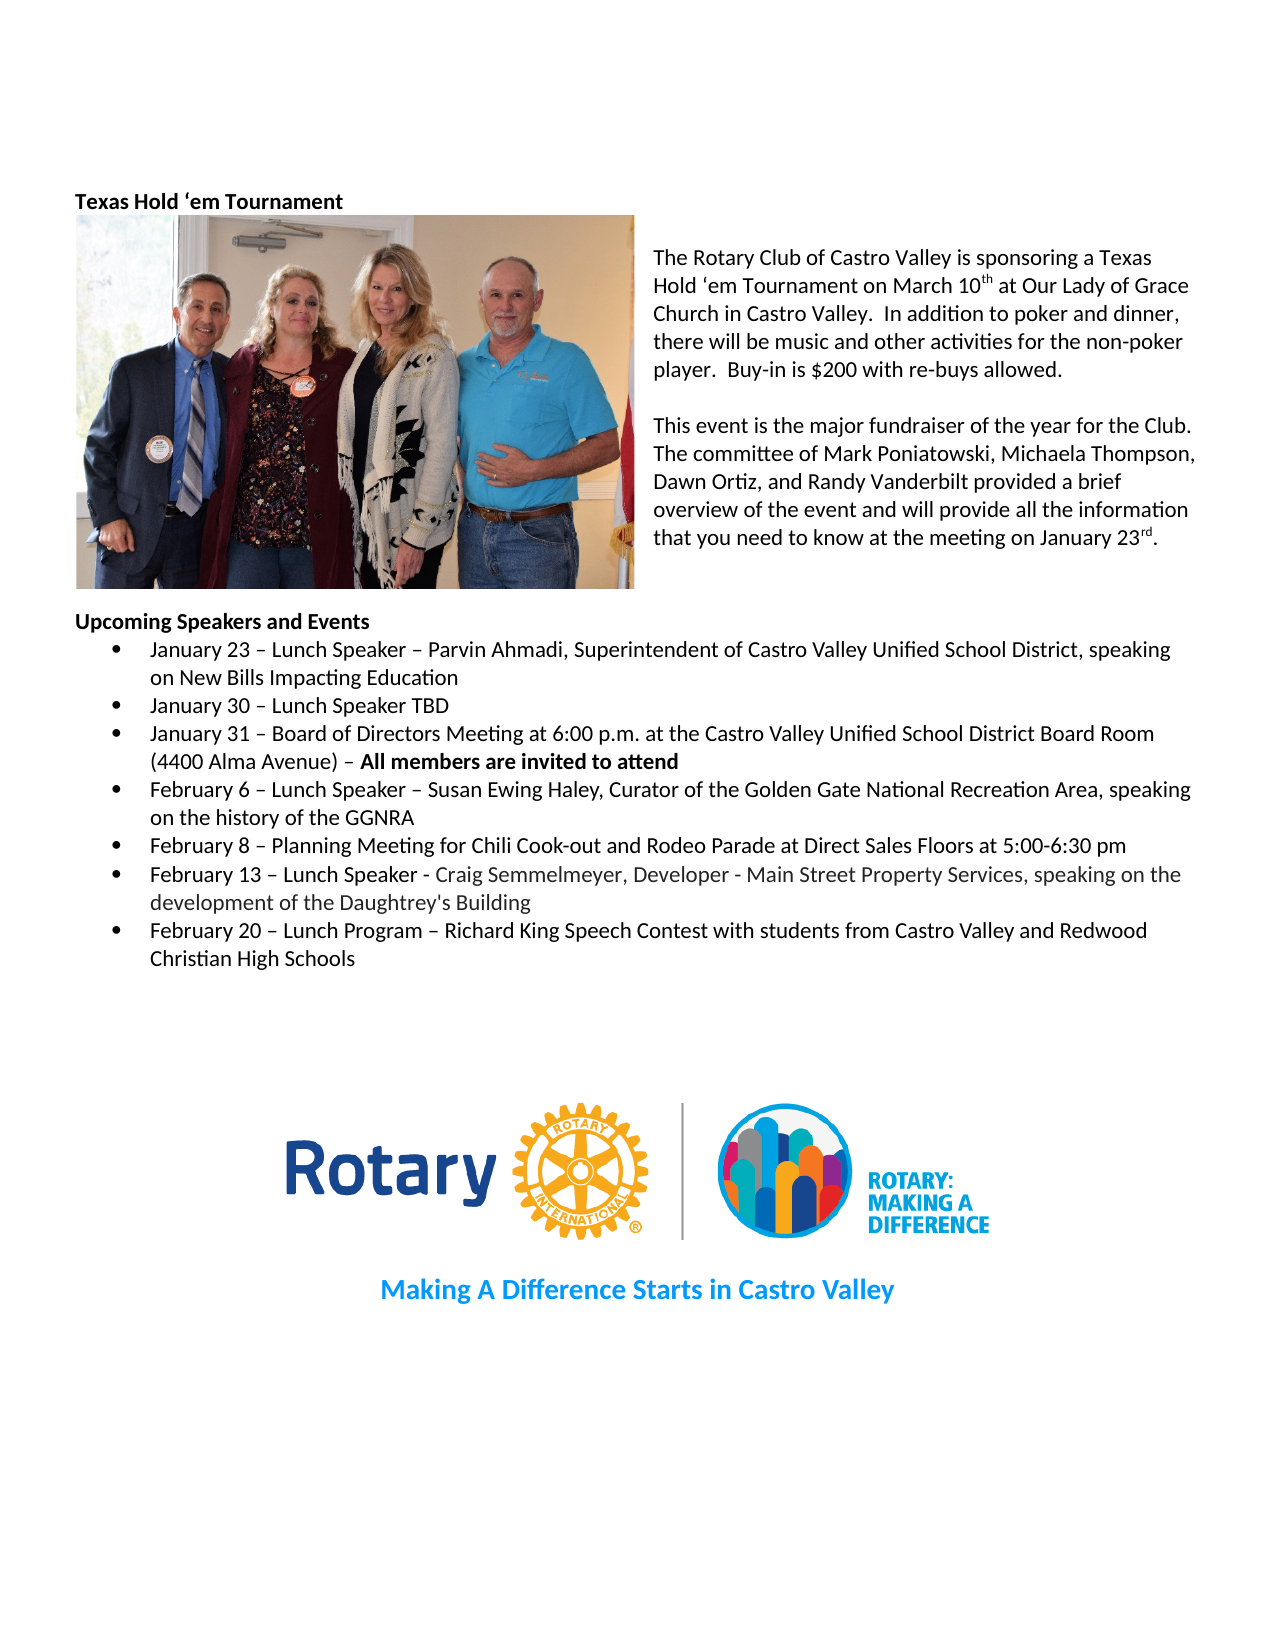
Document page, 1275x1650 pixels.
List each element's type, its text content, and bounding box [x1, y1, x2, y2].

picture [286, 1103, 989, 1248]
list February 20 – Lunch Program – Richard King Speech Contest with students from Castro Valley and Redwood Christian High Schools [112, 916, 1200, 972]
text Texas Hold ‘em Tournament [75, 187, 1200, 215]
list January 31 – Board of Directors Meeting at 6:00 p.m. at the Castro Valley Unified School District Board Room (4400 Alma Avenue) – All members are invited to attend [112, 719, 1200, 776]
picture [724, 1110, 847, 1233]
list February 6 – Lunch Speaker – Susan Ewing Haley, Curator of the Golden Gate National Recreation Area, speaking on the history of the GGNRA [112, 776, 1200, 832]
text Upcoming Speakers and Events [75, 607, 1200, 635]
text This event is the major fundraiser of the year for the Club. The committee of Mark Poniatowski, Michaela Thompson, Dawn Ortiz, and Randy Vanderbilt provided a brief overview of the event and will provide all the information that you need to know at the meeting on January 23rd. [635, 411, 1200, 551]
picture [75, 215, 635, 587]
text The Rotary Club of Castro Valley is sponsoring a Texas Hold ‘em Tournament on March 10th at Our Lady of Grace Church in Castro Valley. In addition to poker and dinner, there will be music and other activities for the non-poker player. Buy-in is $200 with re-buys allowed. [635, 243, 1200, 383]
text Making A Difference Starts in Castro Valley [75, 1271, 1200, 1306]
picture [971, 1220, 979, 1229]
list February 8 – Planning Meeting for Chili Cook-out and Rodeo Parade at Direct Sales Floors at 5:00-6:30 pm [112, 832, 1200, 859]
list January 23 – Lunch Speaker – Parvin Ahmadi, Superintendent of Castro Valley Unified School District, speaking on New Bills Impacting Education [112, 635, 1200, 691]
list February 13 – Lunch Speaker - Craig Semmelmeyer, Developer - Main Street Property Services, speaking on the development of the Daughtrey's Building [112, 859, 1200, 916]
list January 30 – Lunch Speaker TBD [112, 691, 1200, 719]
